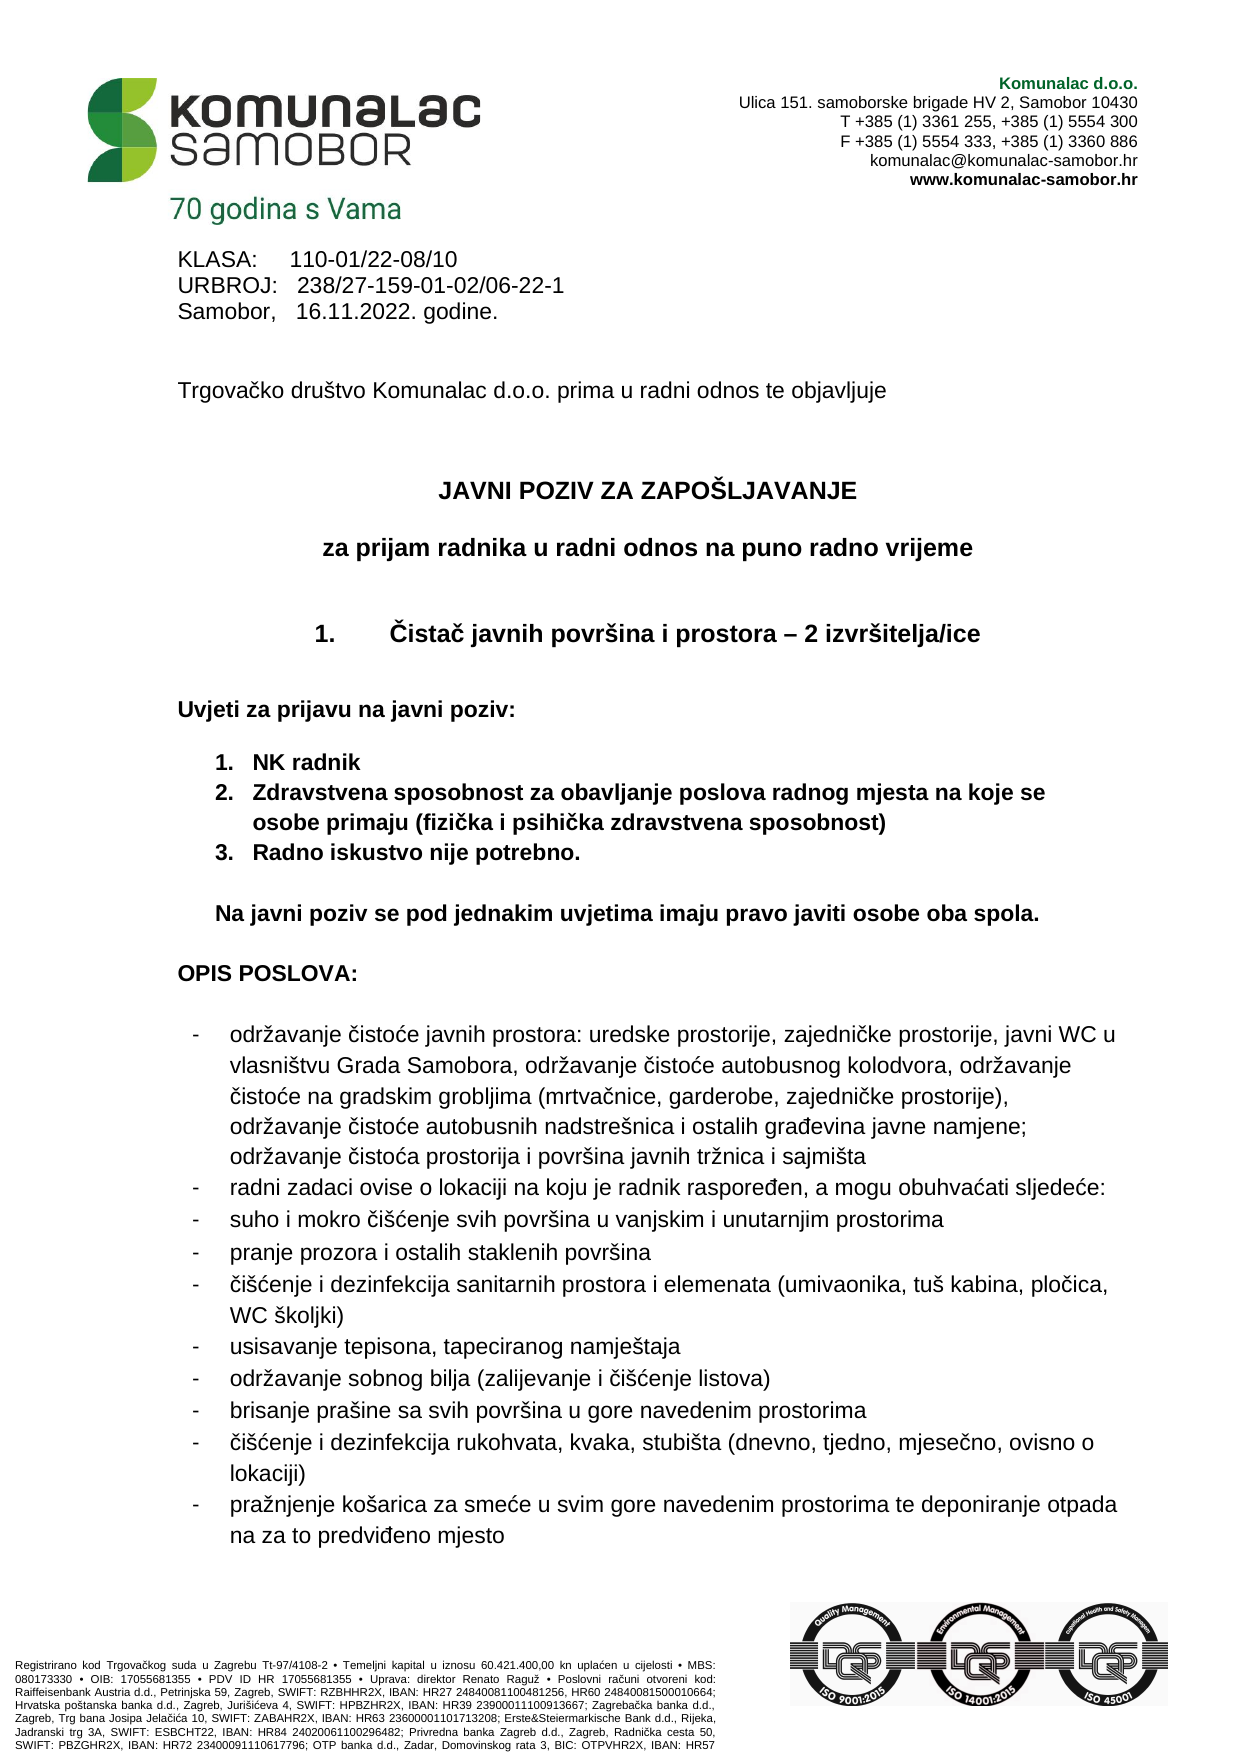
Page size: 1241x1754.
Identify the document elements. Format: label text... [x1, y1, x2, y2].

list pranje prozora i ostalih staklenih površina [192, 1238, 1118, 1266]
list radni zadaci ovise o lokaciji na koju je radnik raspoređen, a mogu obuhvaćati sljedeće: [192, 1173, 1118, 1201]
text JAVNI POZIV ZA ZAPOŠLJAVANJE [177, 476, 1118, 504]
picture [789, 1602, 1168, 1706]
text URBROJ: 238/27-159-01-02/06-22-1 [177, 272, 1118, 298]
list suho i mokro čišćenje svih površina u vanjskim i unutarnjim prostorima [192, 1206, 1118, 1233]
list usisavanje tepisona, tapeciranog namještaja [192, 1332, 1118, 1360]
list brisanje prašine sa svih površina u gore navedenim prostorima [192, 1396, 1118, 1424]
text za prijam radnika u radni odnos na puno radno vrijeme [177, 533, 1118, 562]
text 1. Čistač javnih površina i prostora – 2 izvršitelja/ice [177, 619, 1118, 648]
picture [87, 78, 481, 225]
list čišćenje i dezinfekcija sanitarnih prostora i elemenata (umivaonika, tuš kabina, pločica, WC školjki) [192, 1270, 1118, 1328]
list Radno iskustvo nije potrebno. [215, 839, 1118, 866]
text Trgovačko društvo Komunalac d.o.o. prima u radni odnos te objavljuje [177, 377, 1118, 404]
text KLASA: 110-01/22-08/10 [177, 246, 1118, 272]
list čišćenje i dezinfekcija rukohvata, kvaka, stubišta (dnevno, tjedno, mjesečno, ovisno o lokaciji) [192, 1428, 1118, 1487]
text Na javni poziv se pod jednakim uvjetima imaju pravo javiti osobe oba spola. [177, 900, 1118, 926]
list NK radnik [215, 749, 1118, 775]
list održavanje sobnog bilja (zalijevanje i čišćenje listova) [192, 1364, 1118, 1392]
list pražnjenje košarica za smeće u svim gore navedenim prostorima te deponiranje otpada na za to predviđeno mjesto [192, 1491, 1118, 1549]
list održavanje čistoće javnih prostora: uredske prostorije, zajedničke prostorije, javni WC u vlasništvu Grada Samobora, održavanje čistoće autobusnog kolodvora, održavanje čistoće na gradskim grobljima (mrtvačnice, garderobe, zajedničke prostorije), održavanje čistoće autobusnih nadstrešnica i ostalih građevina javne namjene; održavanje čistoća prostorija i površina javnih tržnica i sajmišta [192, 1021, 1118, 1169]
list Zdravstvena sposobnost za obavljanje poslova radnog mjesta na koje se osobe primaju (fizička i psihička zdravstvena sposobnost) [215, 779, 1118, 836]
text Samobor, 16.11.2022. godine. [177, 298, 1118, 325]
text Uvjeti za prijavu na javni poziv: [177, 696, 1118, 722]
text OPIS POSLOVA: [177, 960, 1118, 987]
